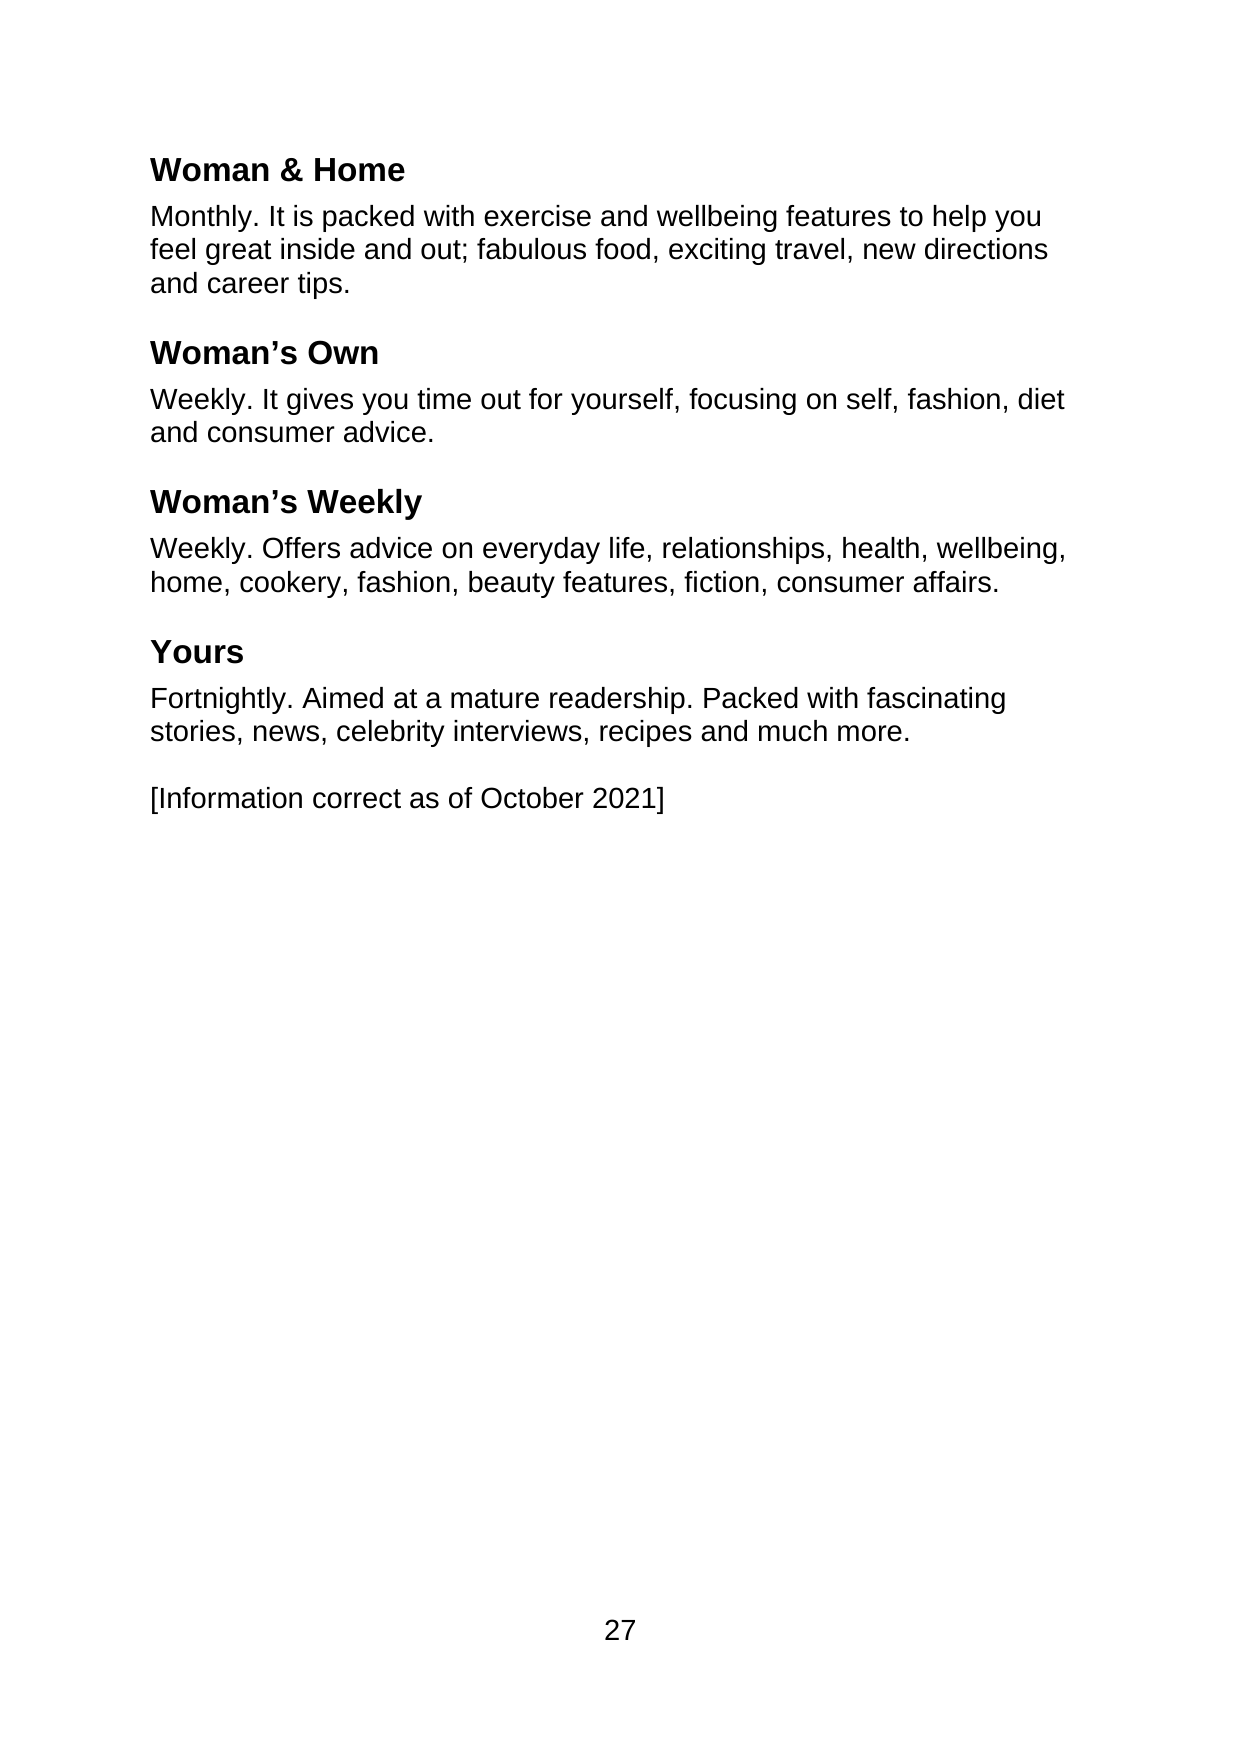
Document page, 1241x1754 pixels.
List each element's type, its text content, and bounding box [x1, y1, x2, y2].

subtitle Woman & Home [150, 150, 1090, 188]
text Weekly. It gives you time out for yourself, focusing on self, fashion, diet and consumer advice. [150, 382, 1090, 449]
text Weekly. Offers advice on everyday life, relationships, health, wellbeing, home, cookery, fashion, beauty features, fiction, consumer affairs. [150, 531, 1090, 598]
subtitle Yours [150, 632, 1090, 670]
subtitle Woman’s Weekly [150, 482, 1090, 521]
text Monthly. It is packed with exercise and wellbeing features to help you feel great inside and out; fabulous food, exciting travel, new directions and career tips. [150, 199, 1090, 299]
text [Information correct as of October 2021] [150, 781, 1090, 815]
text Fortnightly. Aimed at a mature readership. Packed with fascinating stories, news, celebrity interviews, recipes and much more. [150, 681, 1090, 748]
subtitle Woman’s Own [150, 333, 1090, 371]
